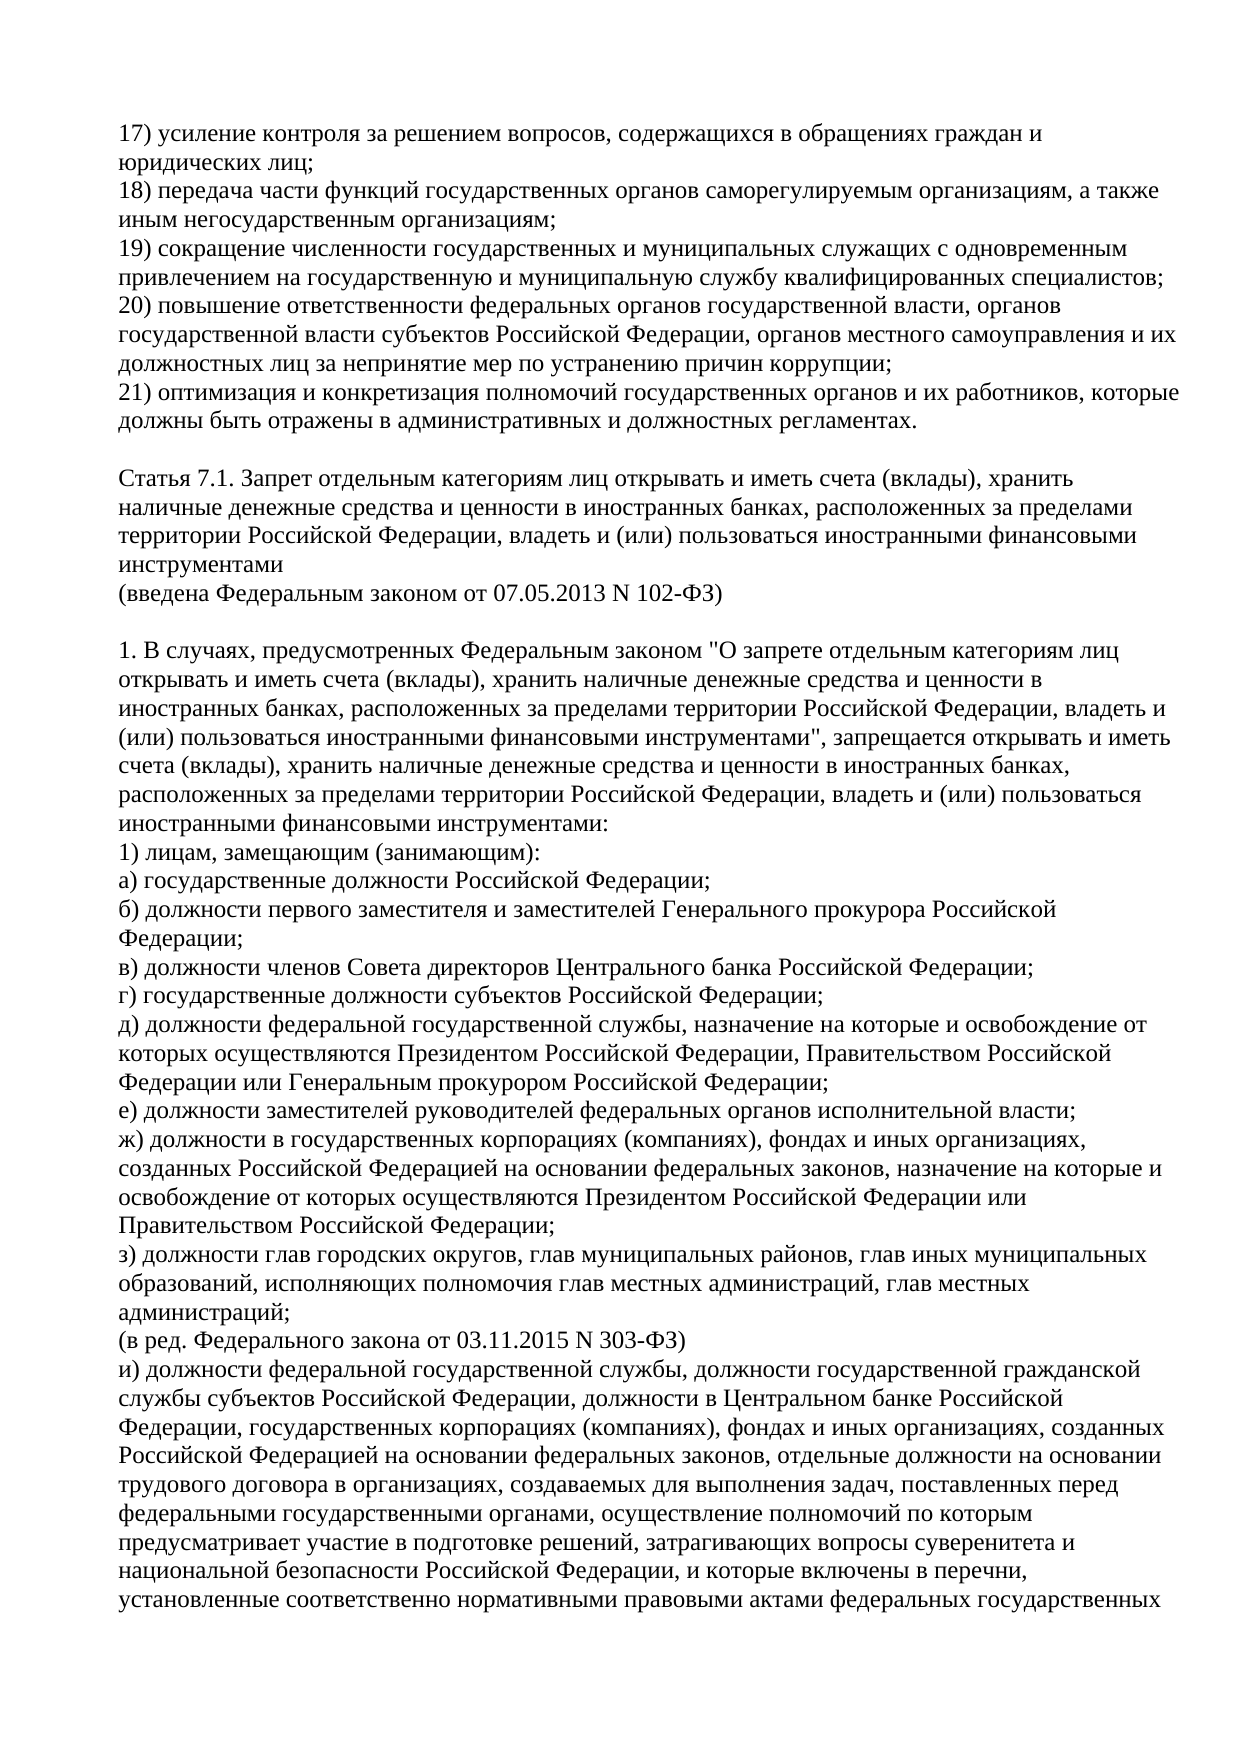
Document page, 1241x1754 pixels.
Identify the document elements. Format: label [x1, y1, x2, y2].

text [118, 118, 1181, 1613]
